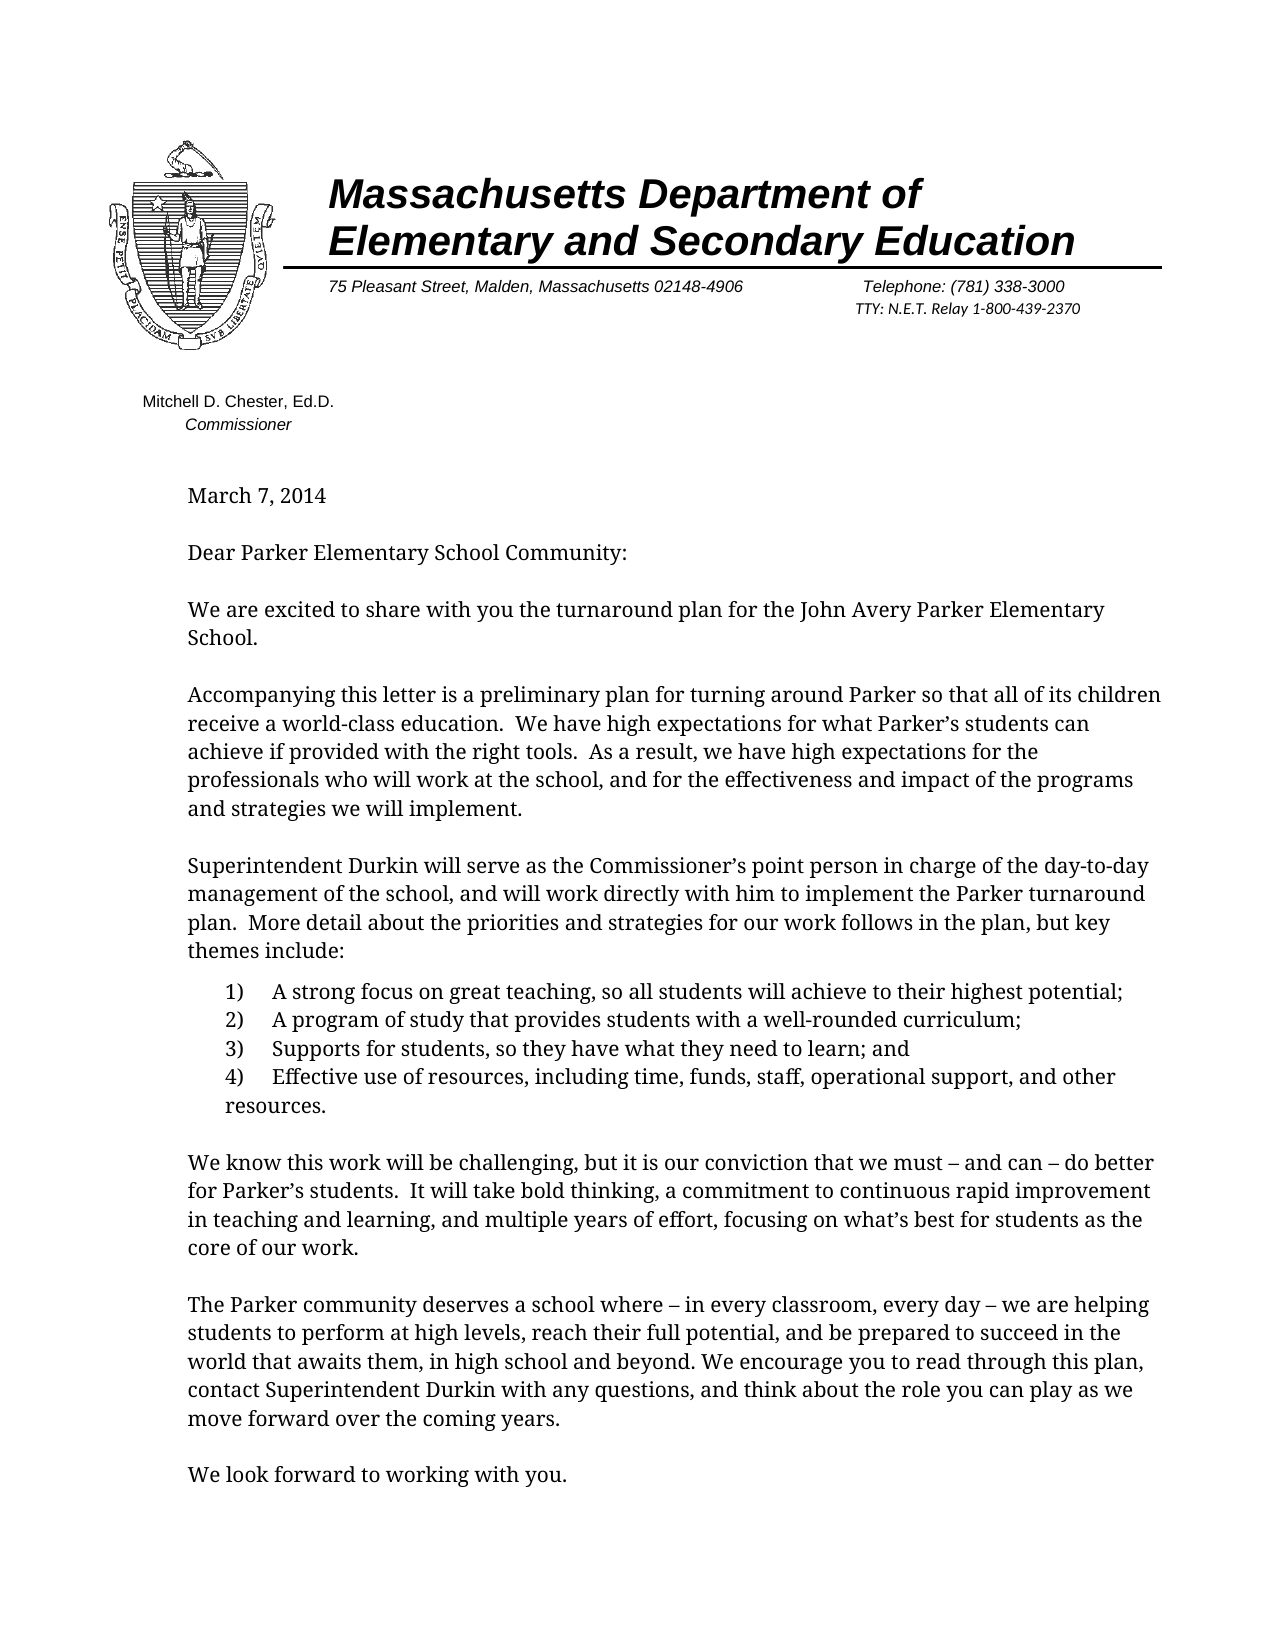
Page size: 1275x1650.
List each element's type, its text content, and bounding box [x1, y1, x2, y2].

text 75 Pleasant Street, Malden, Massachusetts 02148-4906 Telephone: (781) 338-3000 [283, 277, 1162, 296]
text Dear Parker Elementary School Community: [187, 538, 1162, 567]
text We look forward to working with you. [187, 1461, 1162, 1489]
text 3) Supports for students, so they have what they need to learn; and [225, 1034, 1162, 1062]
text Massachusetts Department of [283, 178, 1162, 216]
list The evaluation process is being implemented improperly. [105, 133, 283, 355]
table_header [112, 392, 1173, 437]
text Elementary and Secondary Education [283, 216, 1162, 266]
text 2) A program of study that provides students with a well-rounded curriculum; [225, 1006, 1162, 1034]
text The Parker community deserves a school where – in every classroom, every day – we are helping students to perform at high levels, reach their full potential, and be prepared to succeed in the world that awaits them, in high school and beyond. We encourage you to read through this plan, contact Superintendent Durkin with any questions, and think about the role you can play as we move forward over the coming years. [187, 1290, 1162, 1432]
text 1) A strong focus on great teaching, so all students will achieve to their highest potential; [225, 977, 1162, 1006]
text TTY: N.E.T. Relay 1-800-439-2370 [787, 299, 1162, 319]
text We know this work will be challenging, but it is our conviction that we must – and can – do better for Parker’s students. It will take bold thinking, a commitment to continuous rapid improvement in teaching and learning, and multiple years of effort, focusing on what’s best for students as the core of our work. [187, 1148, 1162, 1262]
text Superintendent Durkin will serve as the Commissioner’s point person in charge of the day-to-day management of the school, and will work directly with him to implement the Parker turnaround plan. More detail about the priorities and strategies for our work follows in the plan, but key themes include: [187, 851, 1162, 965]
text 4) Effective use of resources, including time, funds, staff, operational support, and other resources. [225, 1062, 1162, 1119]
text March 7, 2014 [187, 481, 1162, 510]
text Accompanying this letter is a preliminary plan for turning around Parker so that all of its children receive a world-class education. We have high expectations for what Parker’s students can achieve if provided with the right tools. As a result, we have high expectations for the professionals who will work at the school, and for the effectiveness and impact of the programs and strategies we will implement. [187, 680, 1162, 822]
text We are excited to share with you the turnaround plan for the John Avery Parker Elementary School. [187, 595, 1162, 652]
